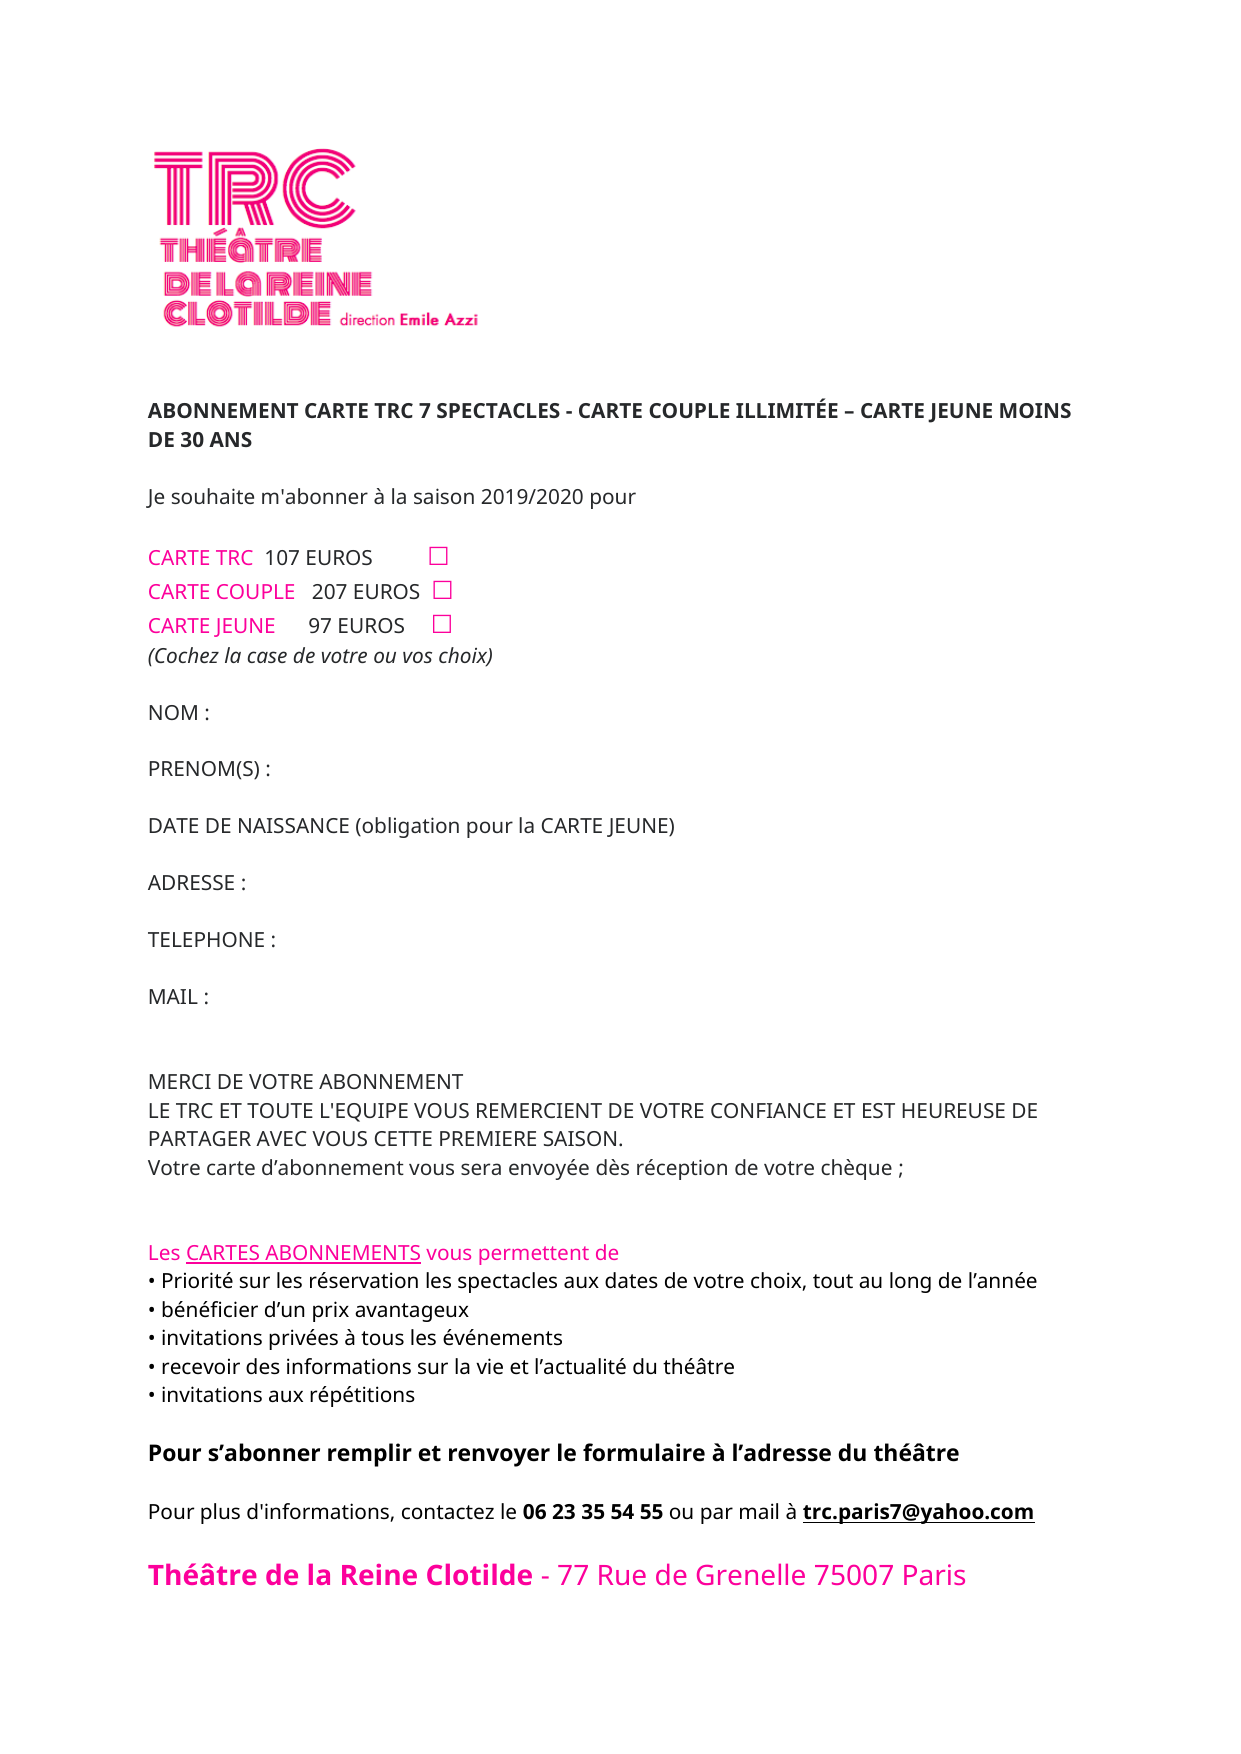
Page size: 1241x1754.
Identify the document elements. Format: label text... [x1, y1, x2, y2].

text Votre carte d’abonnement vous sera envoyée dès réception de votre chèque ; [148, 1153, 1093, 1181]
text TELEPHONE : [148, 925, 1093, 954]
text NOM : [148, 698, 1093, 726]
text DATE DE NAISSANCE (obligation pour la CARTE JEUNE) [148, 811, 1093, 840]
text Les CARTES ABONNEMENTS vous permettent de [148, 1238, 1093, 1266]
text Pour plus d'informations, contactez le 06 23 35 54 55 ou par mail à trc.paris7@yahoo.com [148, 1497, 1093, 1526]
text Je souhaite m'abonner à la saison 2019/2020 pour [148, 482, 1093, 510]
picture [147, 147, 485, 340]
text ADRESSE : [148, 868, 1093, 897]
text CARTE TRC 107 EUROS ☐ [148, 539, 1093, 573]
text CARTE JEUNE 97 EUROS ☐ [148, 607, 1093, 641]
text ABONNEMENT CARTE TRC 7 SPECTACLES - CARTE COUPLE ILLIMITÉE – CARTE JEUNE MOINS DE 30 ANS [148, 396, 1093, 453]
text (Cochez la case de votre ou vos choix) [148, 641, 1093, 669]
text MERCI DE VOTRE ABONNEMENT [148, 1067, 1093, 1096]
text PRENOM(S) : [148, 754, 1093, 783]
text Pour s’abonner remplir et renvoyer le formulaire à l’adresse du théâtre [148, 1437, 1093, 1468]
text • Priorité sur les réservation les spectacles aux dates de votre choix, tout au long de l’année • bénéficier d’un prix avantageux • invitations privées à tous les événements • recevoir des informations sur la vie et l’actualité du théâtre • invitations aux répétitions [148, 1266, 1093, 1409]
text LE TRC ET TOUTE L'EQUIPE VOUS REMERCIENT DE VOTRE CONFIANCE ET EST HEUREUSE DE PARTAGER AVEC VOUS CETTE PREMIERE SAISON. [148, 1096, 1093, 1153]
text CARTE COUPLE 207 EUROS ☐ [148, 573, 1093, 607]
text Théâtre de la Reine Clotilde - 77 Rue de Grenelle 75007 Paris [148, 1555, 1093, 1593]
text MAIL : [148, 982, 1093, 1011]
